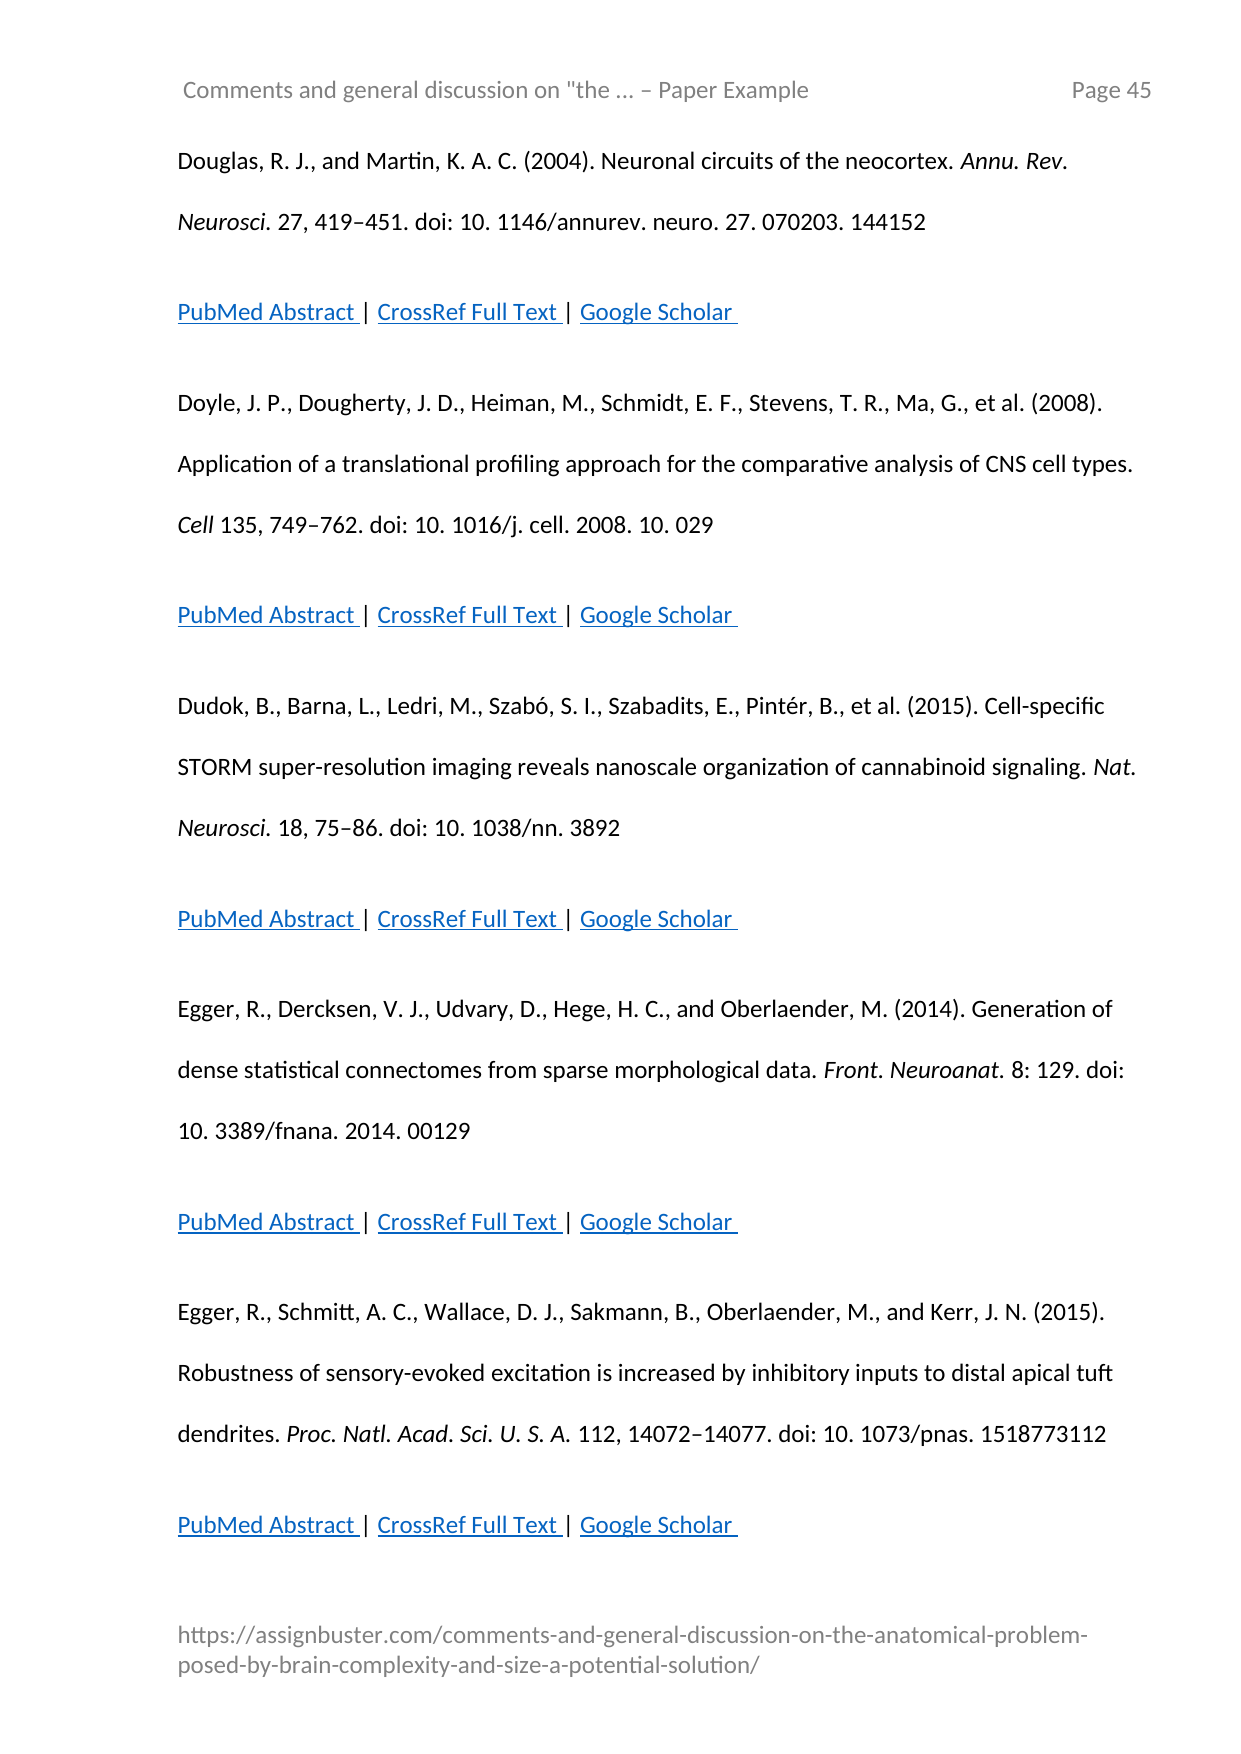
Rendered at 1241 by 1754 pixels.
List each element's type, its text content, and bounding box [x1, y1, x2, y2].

text PubMed Abstract | CrossRef Full Text | Google Scholar [177, 1206, 1152, 1236]
text PubMed Abstract | CrossRef Full Text | Google Scholar [177, 903, 1152, 933]
text Douglas, R. J., and Martin, K. A. C. (2004). Neuronal circuits of the neocortex. Annu. Rev. Neurosci. 27, 419–451. doi: 10. 1146/annurev. neuro. 27. 070203. 144152 [177, 145, 1152, 237]
text Egger, R., Schmitt, A. C., Wallace, D. J., Sakmann, B., Oberlaender, M., and Kerr, J. N. (2015). Robustness of sensory-evoked excitation is increased by inhibitory inputs to distal apical tuft dendrites. Proc. Natl. Acad. Sci. U. S. A. 112, 14072–14077. doi: 10. 1073/pnas. 1518773112 [177, 1296, 1152, 1449]
text Dudok, B., Barna, L., Ledri, M., Szabó, S. I., Szabadits, E., Pintér, B., et al. (2015). Cell-specific STORM super-resolution imaging reveals nanoscale organization of cannabinoid signaling. Nat. Neurosci. 18, 75–86. doi: 10. 1038/nn. 3892 [177, 690, 1152, 843]
text Doyle, J. P., Dougherty, J. D., Heiman, M., Schmidt, E. F., Stevens, T. R., Ma, G., et al. (2008). Application of a translational profiling approach for the comparative analysis of CNS cell types. Cell 135, 749–762. doi: 10. 1016/j. cell. 2008. 10. 029 [177, 387, 1152, 540]
text PubMed Abstract | CrossRef Full Text | Google Scholar [177, 1509, 1152, 1539]
text PubMed Abstract | CrossRef Full Text | Google Scholar [177, 297, 1152, 327]
text Egger, R., Dercksen, V. J., Udvary, D., Hege, H. C., and Oberlaender, M. (2014). Generation of dense statistical connectomes from sparse morphological data. Front. Neuroanat. 8: 129. doi: 10. 3389/fnana. 2014. 00129 [177, 993, 1152, 1146]
text PubMed Abstract | CrossRef Full Text | Google Scholar [177, 600, 1152, 630]
